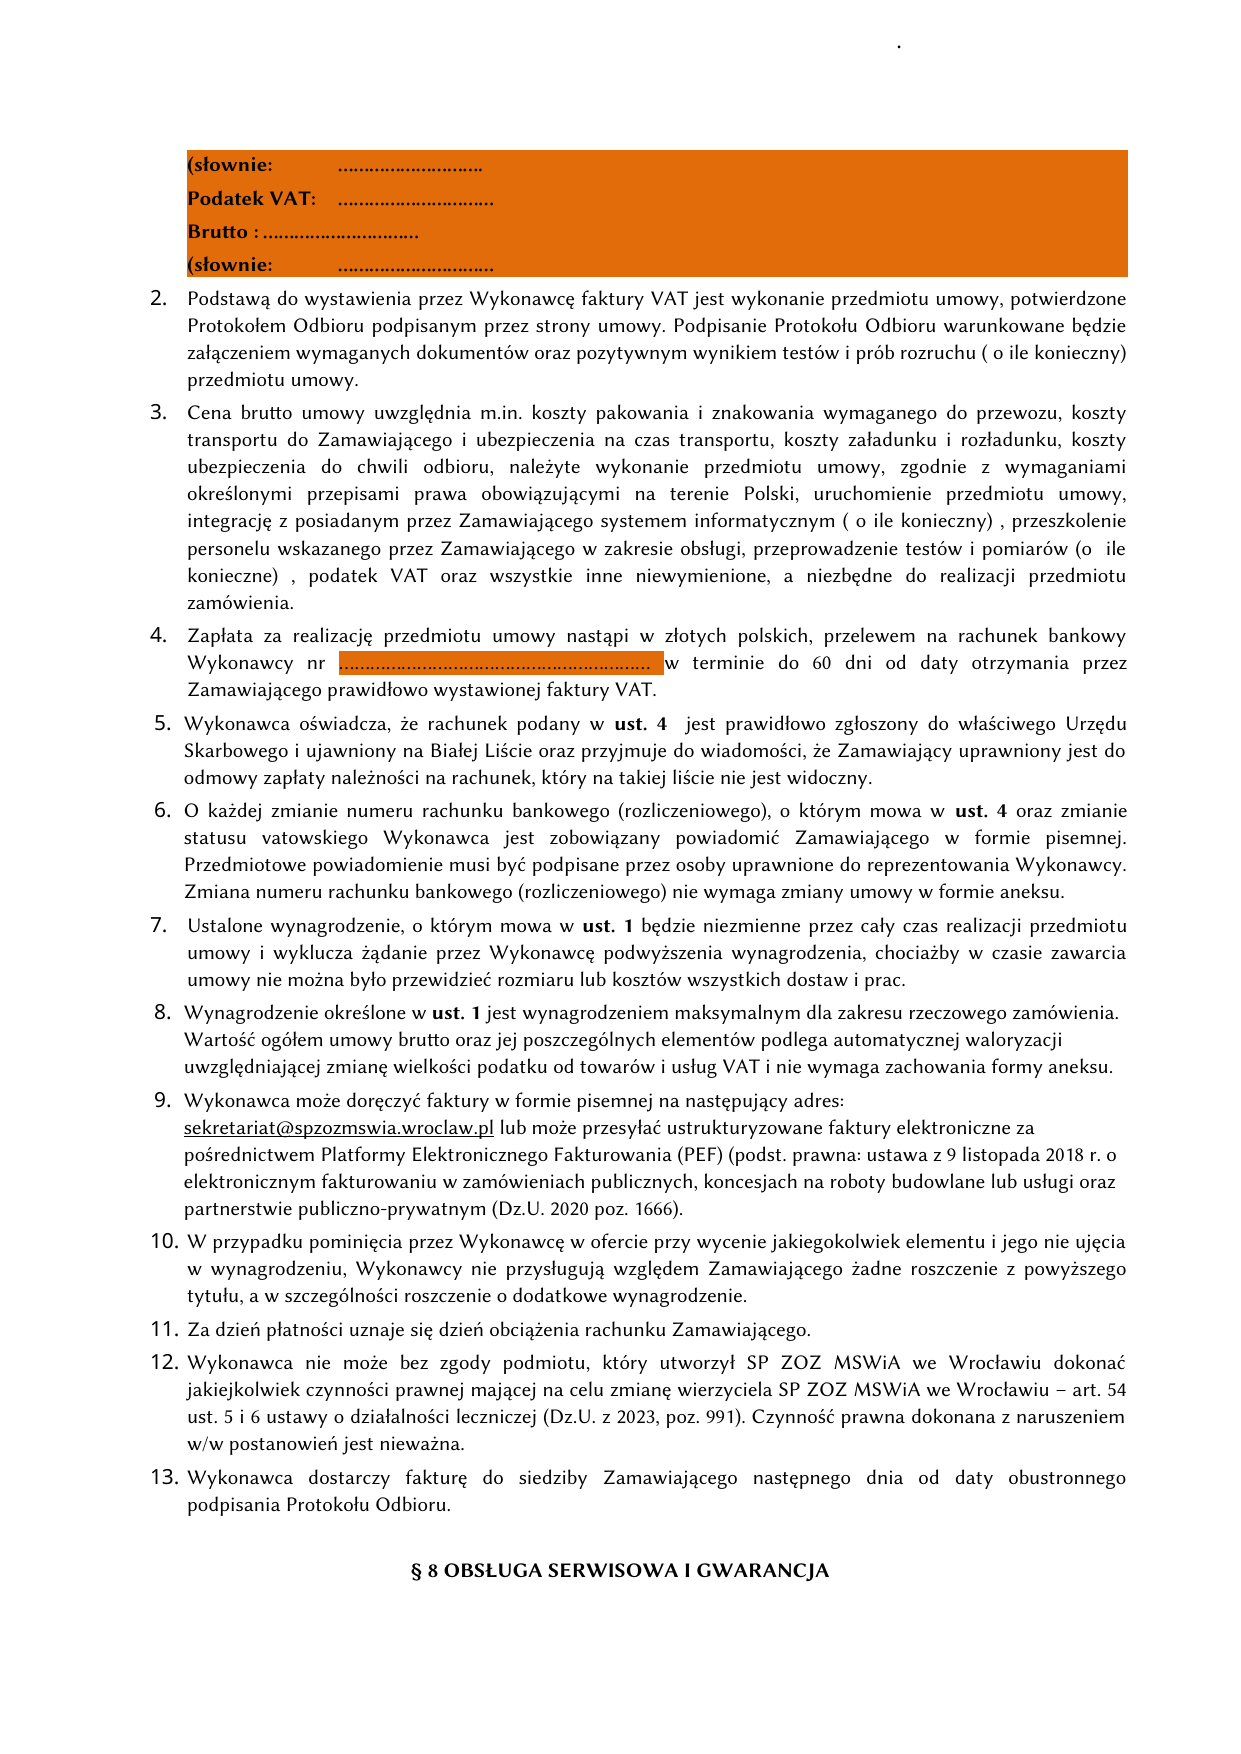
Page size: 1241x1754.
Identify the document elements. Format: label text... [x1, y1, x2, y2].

subtitle § 8 OBSŁUGA SERWISOWA I GWARANCJA [118, 1556, 1122, 1583]
list Wykonawca nie może bez zgody podmiotu, który utworzył SP ZOZ MSWiA we Wrocławiu dokonać jakiejkolwiek czynności prawnej mającej na celu zmianę wierzyciela SP ZOZ MSWiA we Wrocławiu – art. 54 ust. 5 i 6 ustawy o działalności leczniczej (Dz.U. z 2023, poz. 991). Czynność prawna dokonana z naruszeniem w/w postanowień jest nieważna. [150, 1348, 1128, 1456]
list Ustalone wynagrodzenie, o którym mowa w ust. 1 będzie niezmienne przez cały czas realizacji przedmiotu umowy i wyklucza żądanie przez Wykonawcę podwyższenia wynagrodzenia, chociażby w czasie zawarcia umowy nie można było przewidzieć rozmiaru lub kosztów wszystkich dostaw i prac. [150, 910, 1128, 992]
list Brutto : …........................... [187, 217, 1128, 244]
list Cena brutto umowy uwzględnia m.in. koszty pakowania i znakowania wymaganego do przewozu, koszty transportu do Zamawiającego i ubezpieczenia na czas transportu, koszty załadunku i rozładunku, koszty ubezpieczenia do chwili odbioru, należyte wykonanie przedmiotu umowy, zgodnie z wymaganiami określonymi przepisami prawa obowiązującymi na terenie Polski, uruchomienie przedmiotu umowy, integrację z posiadanym przez Zamawiającego systemem informatycznym ( o ile konieczny) , przeszkolenie personelu wskazanego przez Zamawiającego w zakresie obsługi, przeprowadzenie testów i pomiarów (o ile konieczne) , podatek VAT oraz wszystkie inne niewymienione, a niezbędne do realizacji przedmiotu zamówienia. [150, 398, 1128, 614]
list Wykonawca dostarczy fakturę do siedziby Zamawiającego następnego dnia od daty obustronnego podpisania Protokołu Odbioru. [150, 1462, 1128, 1517]
list Wykonawca oświadcza, że rachunek podany w ust. 4 jest prawidłowo zgłoszony do właściwego Urzędu Skarbowego i ujawniony na Białej Liście oraz przyjmuje do wiadomości, że Zamawiający uprawniony jest do odmowy zapłaty należności na rachunek, który na takiej liście nie jest widoczny. [154, 708, 1128, 789]
list Wykonawca może doręczyć faktury w formie pisemnej na następujący adres: sekretariat@spzozmswia.wroclaw.pl lub może przesyłać ustrukturyzowane faktury elektroniczne za pośrednictwem Platformy Elektronicznego Fakturowania (PEF) (podst. prawna: ustawa z 9 listopada 2018 r. o elektronicznym fakturowaniu w zamówieniach publicznych, koncesjach na roboty budowlane lub usługi oraz partnerstwie publiczno-prywatnym (Dz.U. 2020 poz. 1666). [154, 1085, 1128, 1221]
list Zapłata za realizację przedmiotu umowy nastąpi w złotych polskich, przelewem na rachunek bankowy Wykonawcy nr …………………………………………………… w terminie do 60 dni od daty otrzymania przez Zamawiającego prawidłowo wystawionej faktury VAT. [150, 621, 1128, 702]
list Wynagrodzenie określone w ust. 1 jest wynagrodzeniem maksymalnym dla zakresu rzeczowego zamówienia. Wartość ogółem umowy brutto oraz jej poszczególnych elementów podlega automatycznej waloryzacji uwzględniającej zmianę wielkości podatku od towarów i usług VAT i nie wymaga zachowania formy aneksu. [154, 998, 1128, 1079]
list O każdej zmianie numeru rachunku bankowego (rozliczeniowego), o którym mowa w ust. 4 oraz zmianie statusu vatowskiego Wykonawca jest zobowiązany powiadomić Zamawiającego w formie pisemnej. Przedmiotowe powiadomienie musi być podpisane przez osoby uprawnione do reprezentowania Wykonawcy. Zmiana numeru rachunku bankowego (rozliczeniowego) nie wymaga zmiany umowy w formie aneksu. [154, 796, 1128, 904]
list Podatek VAT: …........................... [187, 183, 1128, 210]
list W przypadku pominięcia przez Wykonawcę w ofercie przy wycenie jakiegokolwiek elementu i jego nie ujęcia w wynagrodzeniu, Wykonawcy nie przysługują względem Zamawiającego żadne roszczenie z powyższego tytułu, a w szczególności roszczenie o dodatkowe wynagrodzenie. [150, 1227, 1128, 1308]
list Za dzień płatności uznaje się dzień obciążenia rachunku Zamawiającego. [150, 1314, 1128, 1342]
list Podstawą do wystawienia przez Wykonawcę faktury VAT jest wykonanie przedmiotu umowy, potwierdzone Protokołem Odbioru podpisanym przez strony umowy. Podpisanie Protokołu Odbioru warunkowane będzie załączeniem wymaganych dokumentów oraz pozytywnym wynikiem testów i prób rozruchu ( o ile konieczny) przedmiotu umowy. [150, 283, 1128, 392]
list (słownie: …........................... [187, 250, 1128, 277]
list (słownie: ………………………. [187, 150, 1128, 177]
